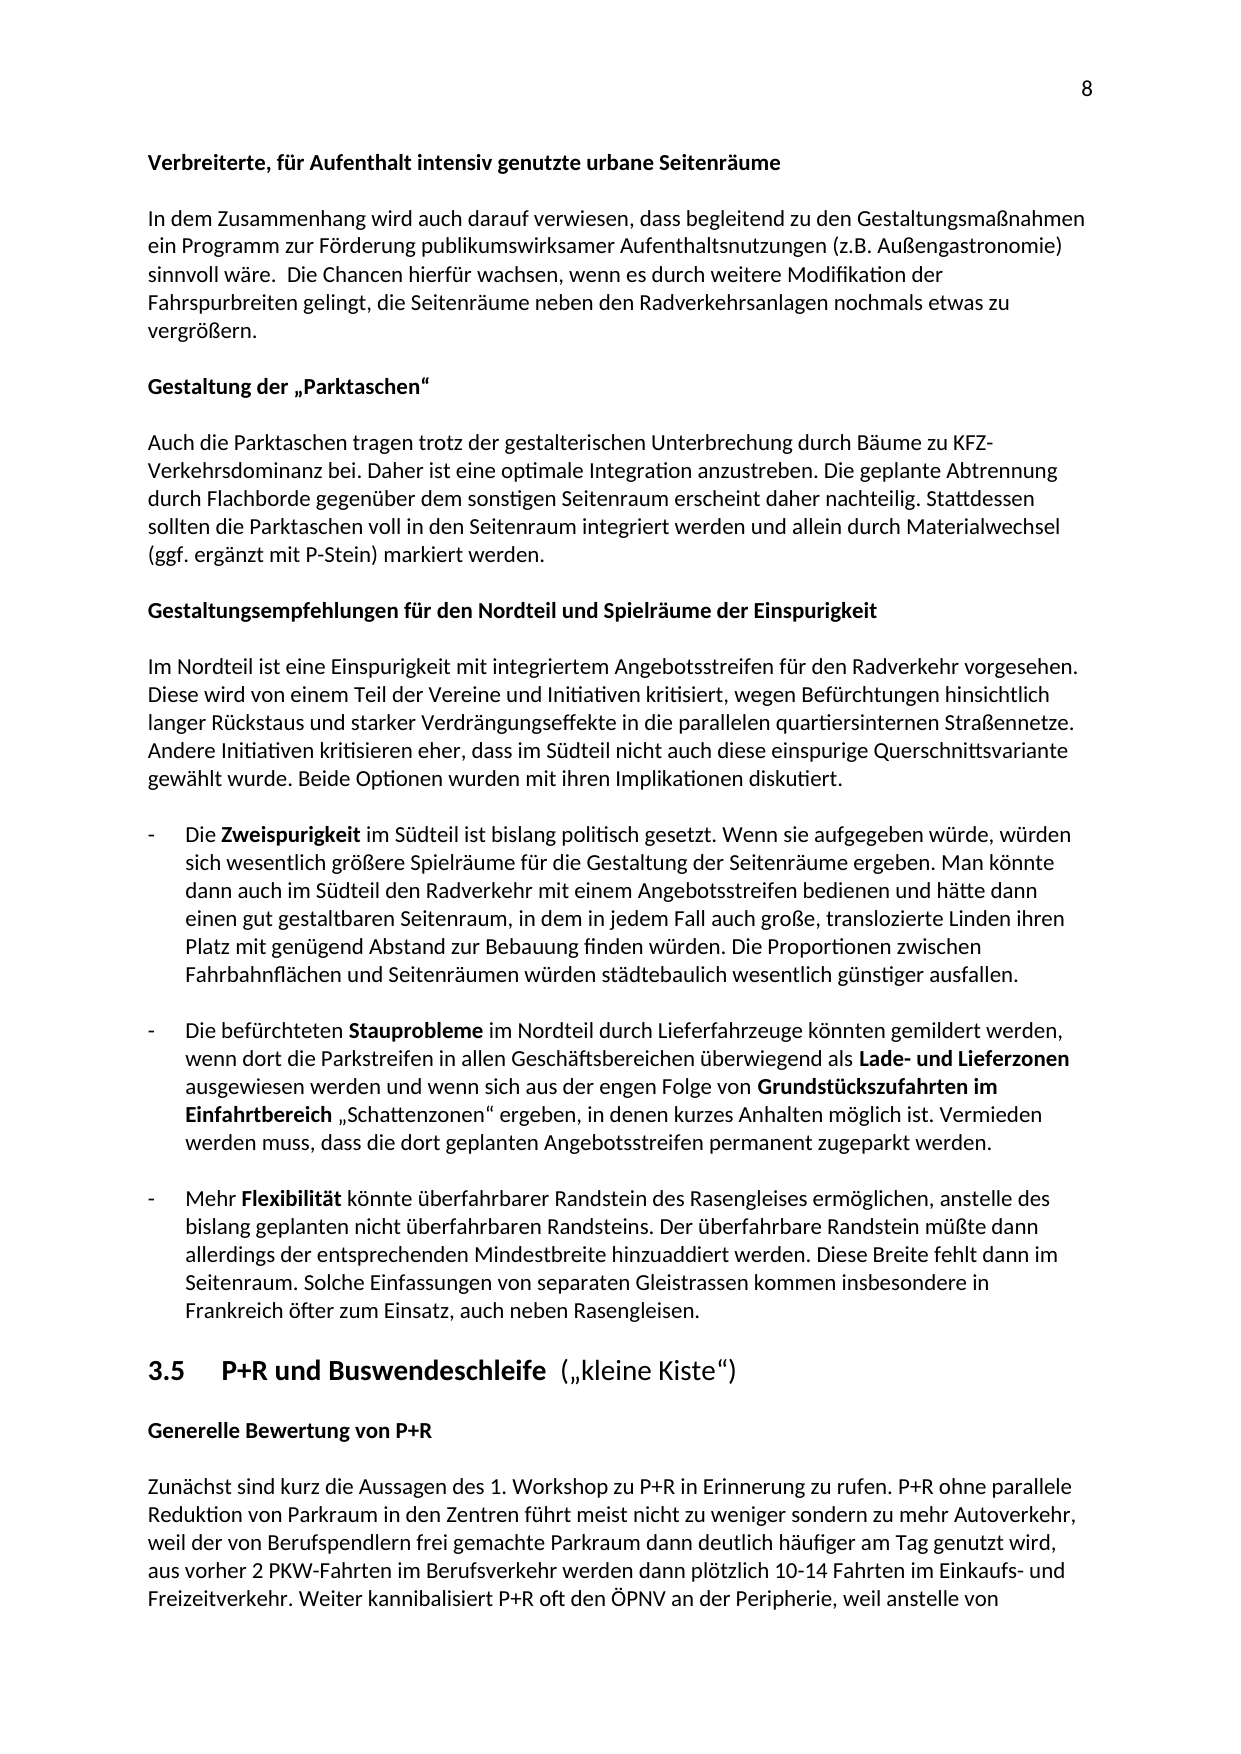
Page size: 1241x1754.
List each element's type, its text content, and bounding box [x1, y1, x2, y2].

text In dem Zusammenhang wird auch darauf verwiesen, dass begleitend zu den Gestaltungsmaßnahmen ein Programm zur Förderung publikumswirksamer Aufenthaltsnutzungen (z.B. Außengastronomie) sinnvoll wäre. Die Chancen hierfür wachsen, wenn es durch weitere Modifikation der Fahrspurbreiten gelingt, die Seitenräume neben den Radverkehrsanlagen nochmals etwas zu vergrößern. [148, 204, 1093, 344]
list Die befürchteten Stauprobleme im Nordteil durch Lieferfahrzeuge könnten gemildert werden, wenn dort die Parkstreifen in allen Geschäftsbereichen überwiegend als Lade- und Lieferzonen ausgewiesen werden und wenn sich aus der engen Folge von Grundstückszufahrten im Einfahrtbereich „Schattenzonen“ ergeben, in denen kurzes Anhalten möglich ist. Vermieden werden muss, dass die dort geplanten Angebotsstreifen permanent zugeparkt werden. [148, 1016, 1093, 1156]
list Mehr Flexibilität könnte überfahrbarer Randstein des Rasengleises ermöglichen, anstelle des bislang geplanten nicht überfahrbaren Randsteins. Der überfahrbare Randstein müßte dann allerdings der entsprechenden Mindestbreite hinzuaddiert werden. Diese Breite fehlt dann im Seitenraum. Solche Einfassungen von separaten Gleistrassen kommen insbesondere in Frankreich öfter zum Einsatz, auch neben Rasengleisen. [148, 1184, 1093, 1324]
text 3.5 P+R und Buswendeschleife („kleine Kiste“) [148, 1352, 1093, 1388]
text Im Nordteil ist eine Einspurigkeit mit integriertem Angebotsstreifen für den Radverkehr vorgesehen. Diese wird von einem Teil der Vereine und Initiativen kritisiert, wegen Befürchtungen hinsichtlich langer Rückstaus und starker Verdrängungseffekte in die parallelen quartiersinternen Straßennetze. Andere Initiativen kritisieren eher, dass im Südteil nicht auch diese einspurige Querschnittsvariante gewählt wurde. Beide Optionen wurden mit ihren Implikationen diskutiert. [148, 652, 1093, 792]
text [148, 1472, 1093, 1612]
text Gestaltung der „Parktaschen“ [148, 372, 1093, 400]
list Die Zweispurigkeit im Südteil ist bislang politisch gesetzt. Wenn sie aufgegeben würde, würden sich wesentlich größere Spielräume für die Gestaltung der Seitenräume ergeben. Man könnte dann auch im Südteil den Radverkehr mit einem Angebotsstreifen bedienen und hätte dann einen gut gestaltbaren Seitenraum, in dem in jedem Fall auch große, translozierte Linden ihren Platz mit genügend Abstand zur Bebauung finden würden. Die Proportionen zwischen Fahrbahnflächen und Seitenräumen würden städtebaulich wesentlich günstiger ausfallen. [148, 820, 1093, 988]
text Generelle Bewertung von P+R [148, 1416, 1093, 1444]
text Auch die Parktaschen tragen trotz der gestalterischen Unterbrechung durch Bäume zu KFZ-Verkehrsdominanz bei. Daher ist eine optimale Integration anzustreben. Die geplante Abtrennung durch Flachborde gegenüber dem sonstigen Seitenraum erscheint daher nachteilig. Stattdessen sollten die Parktaschen voll in den Seitenraum integriert werden und allein durch Materialwechsel (ggf. ergänzt mit P-Stein) markiert werden. [148, 428, 1093, 568]
text Gestaltungsempfehlungen für den Nordteil und Spielräume der Einspurigkeit [148, 596, 1093, 624]
text Verbreiterte, für Aufenthalt intensiv genutzte urbane Seitenräume [148, 148, 1093, 176]
